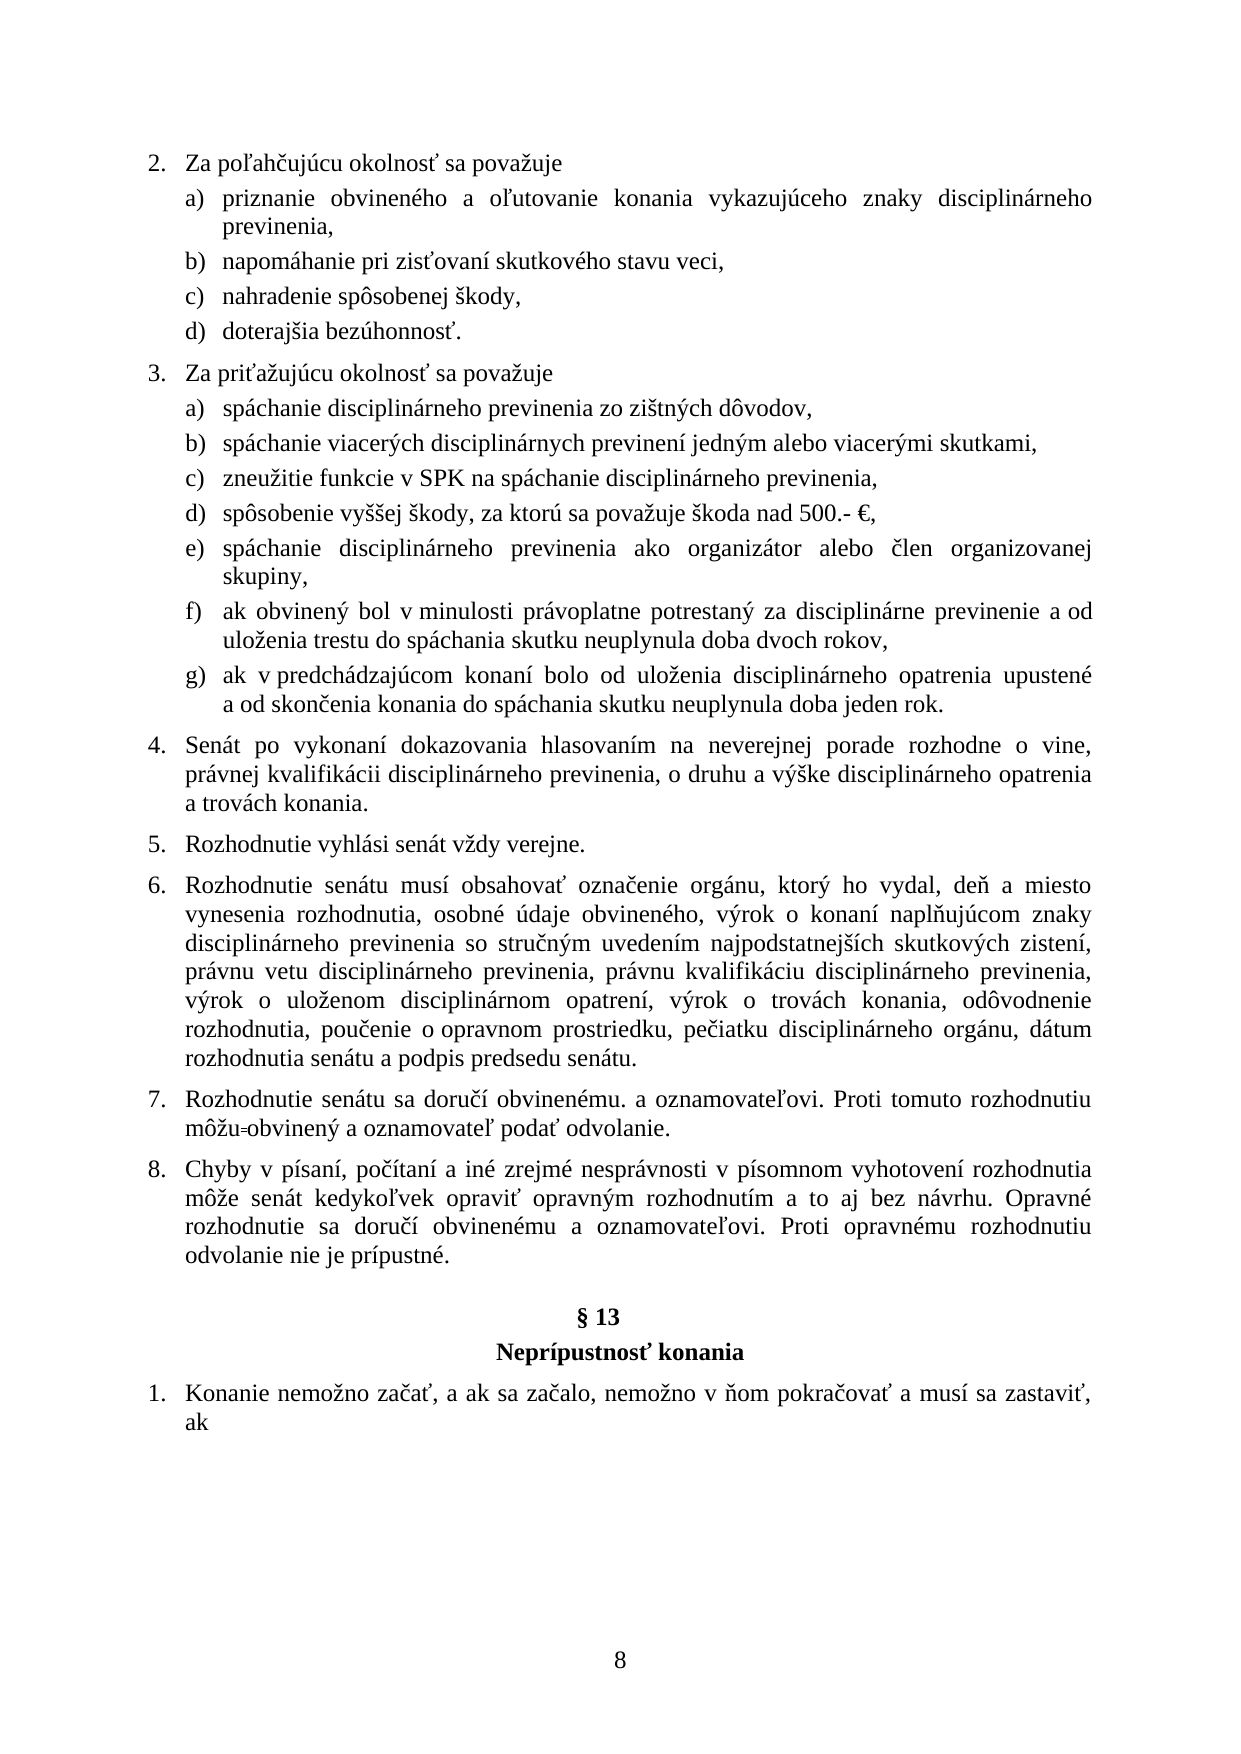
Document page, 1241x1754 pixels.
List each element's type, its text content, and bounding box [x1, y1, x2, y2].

list spáchanie disciplinárneho previnenia ako organizátor alebo člen organizovanej skupiny, [185, 533, 1093, 590]
list spáchanie viacerých disciplinárnych previnení jedným alebo viacerými skutkami, [185, 428, 1093, 456]
list Rozhodnutie senátu sa doručí obvinenému. a oznamovateľovi. Proti tomuto rozhodnutiu môžu obvinený a oznamovateľ podať odvolanie. [148, 1084, 1093, 1141]
list Konanie nemožno začať, a ak sa začalo, nemožno v ňom pokračovať a musí sa zastaviť, ak [148, 1378, 1093, 1436]
list Rozhodnutie vyhlási senát vždy verejne. [148, 829, 1093, 858]
list spôsobenie vyššej škody, za ktorú sa považuje škoda nad 500.- €, [185, 498, 1093, 526]
list ak v predchádzajúcom konaní bolo od uloženia disciplinárneho opatrenia upustené a od skončenia konania do spáchania skutku neuplynula doba jeden rok. [185, 660, 1093, 718]
list spáchanie disciplinárneho previnenia zo zištných dôvodov, [185, 393, 1093, 421]
list ak obvinený bol v minulosti právoplatne potrestaný za disciplinárne previnenie a od uloženia trestu do spáchania skutku neuplynula doba dvoch rokov, [185, 596, 1093, 654]
list zneužitie funkcie v SPK na spáchanie disciplinárneho previnenia, [185, 463, 1093, 491]
list Rozhodnutie senátu musí obsahovať označenie orgánu, ktorý ho vydal, deň a miesto vynesenia rozhodnutia, osobné údaje obvineného, výrok o konaní naplňujúcom znaky disciplinárneho previnenia so stručným uvedením najpodstatnejších skutkových zistení, právnu vetu disciplinárneho previnenia, právnu kvalifikáciu disciplinárneho previnenia, výrok o uloženom disciplinárnom opatrení, výrok o trovách konania, odôvodnenie rozhodnutia, poučenie o opravnom prostriedku, pečiatku disciplinárneho orgánu, dátum rozhodnutia senátu a podpis predsedu senátu. [148, 870, 1093, 1071]
list napomáhanie pri zisťovaní skutkového stavu veci, [185, 246, 1093, 275]
subtitle Neprípustnosť konania [148, 1337, 1093, 1366]
list priznanie obvineného a oľutovanie konania vykazujúceho znaky disciplinárneho previnenia, [185, 183, 1093, 240]
list Za poľahčujúcu okolnosť sa považuje [148, 148, 1093, 176]
list Chyby v písaní, počítaní a iné zrejmé nesprávnosti v písomnom vyhotovení rozhodnutia môže senát kedykoľvek opraviť opravným rozhodnutím a to aj bez návrhu. Opravné rozhodnutie sa doručí obvinenému a oznamovateľovi. Proti opravnému rozhodnutiu odvolanie nie je prípustné. [148, 1154, 1093, 1269]
list doterajšia bezúhonnosť. [185, 316, 1093, 345]
list Za priťažujúcu okolnosť sa považuje [148, 358, 1093, 386]
list nahradenie spôsobenej škody, [185, 281, 1093, 310]
list Senát po vykonaní dokazovania hlasovaním na neverejnej porade rozhodne o vine, právnej kvalifikácii disciplinárneho previnenia, o druhu a výške disciplinárneho opatrenia a trovách konania. [148, 730, 1093, 816]
